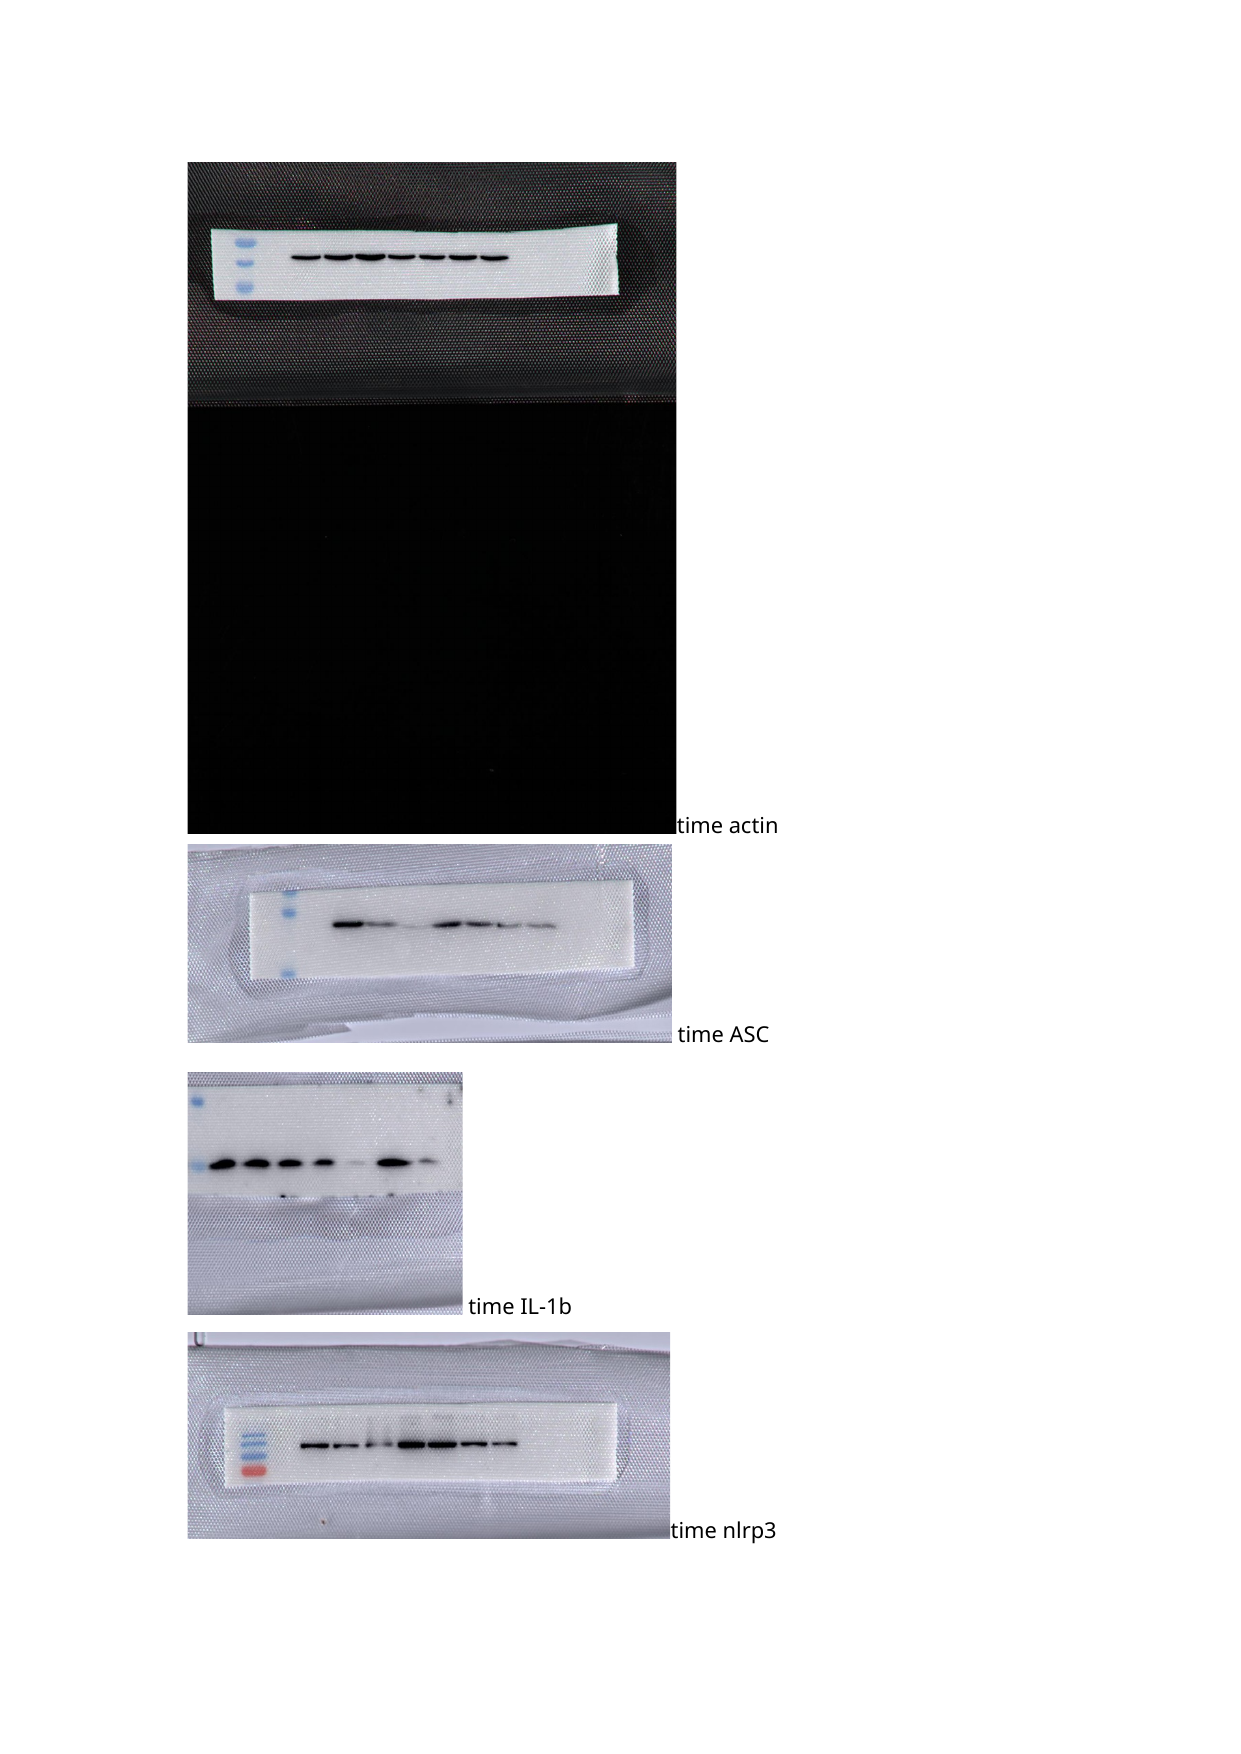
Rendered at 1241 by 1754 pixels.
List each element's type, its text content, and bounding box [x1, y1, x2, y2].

picture [187, 1332, 671, 1539]
picture [187, 844, 672, 1043]
picture [187, 162, 677, 834]
picture [187, 1072, 463, 1315]
